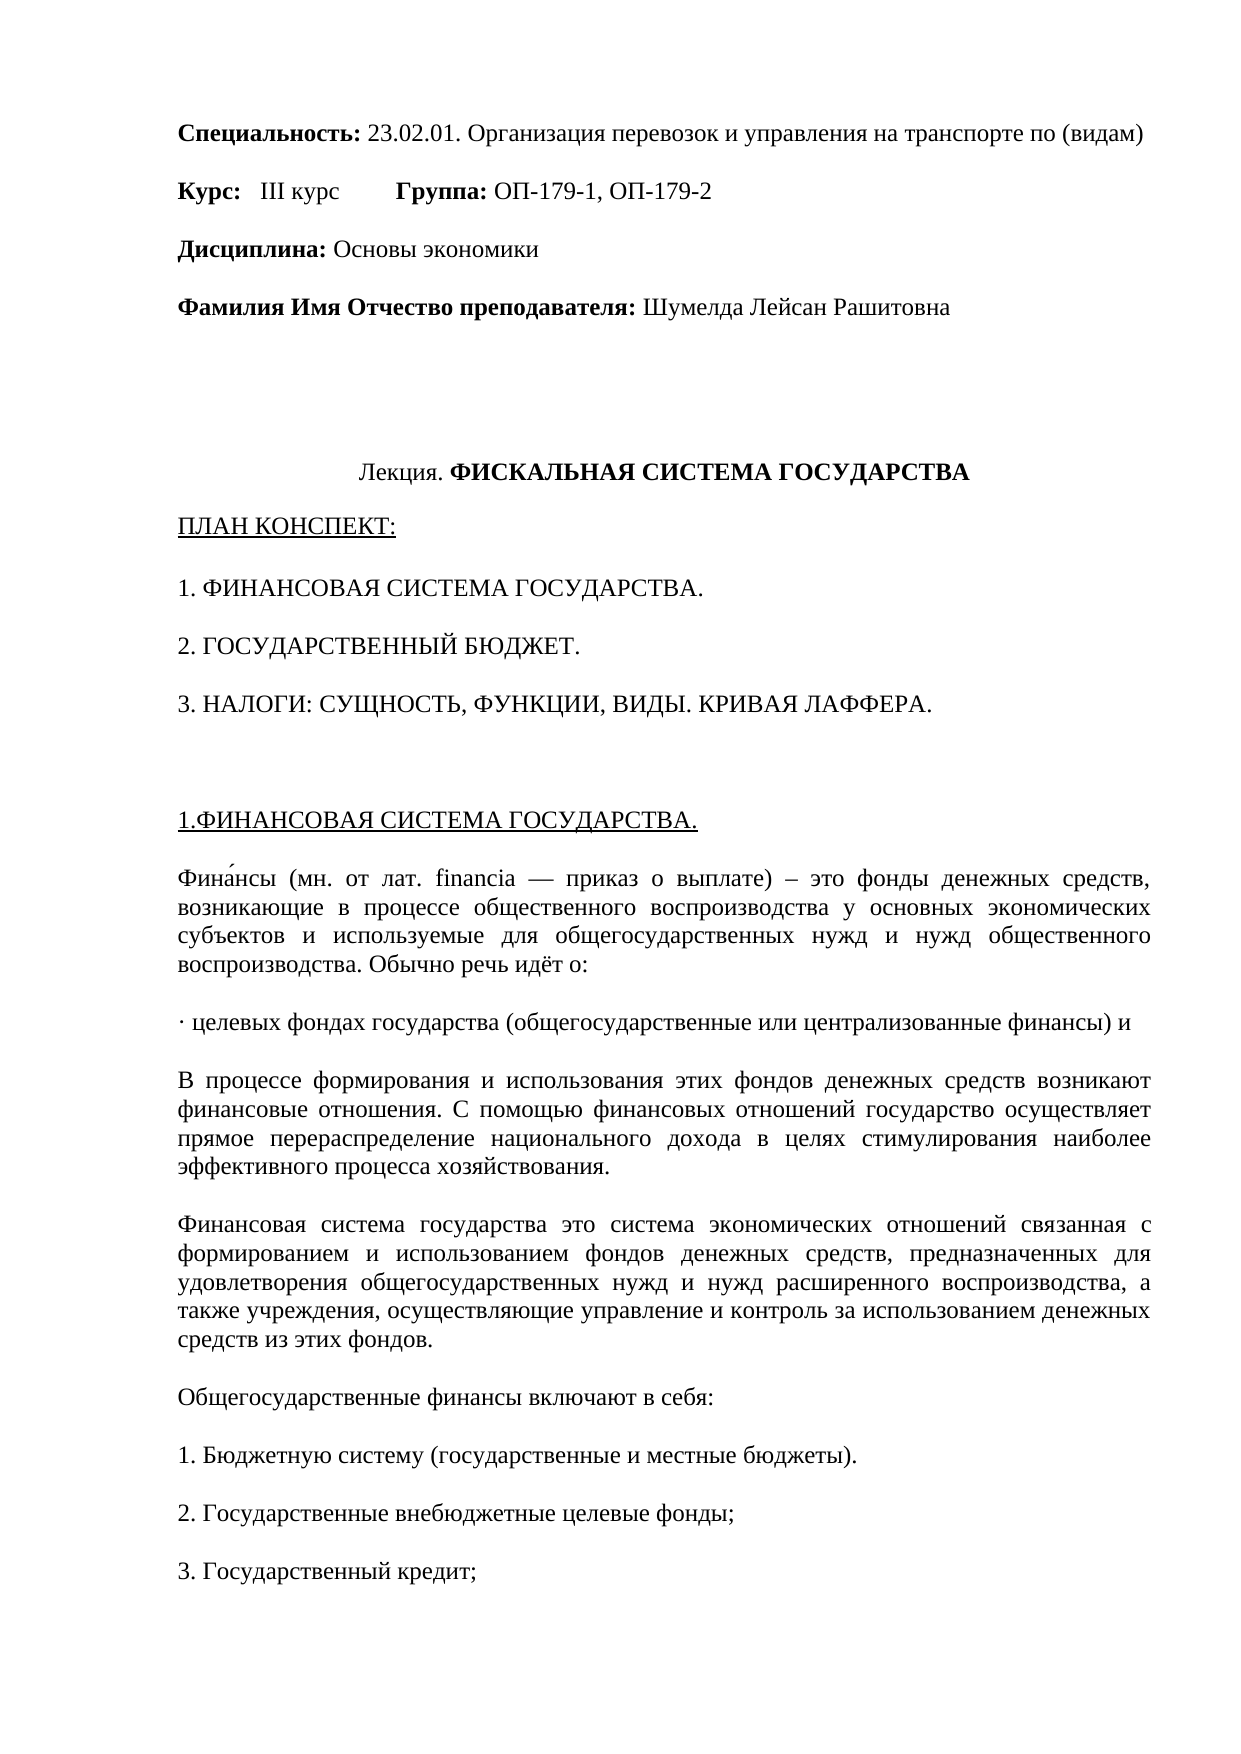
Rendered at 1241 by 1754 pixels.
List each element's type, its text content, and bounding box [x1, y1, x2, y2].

text Фамилия Имя Отчество преподавателя: Шумелда Лейсан Рашитовна [177, 292, 1152, 321]
text 3. НАЛОГИ: СУЩНОСТЬ, ФУНКЦИИ, ВИДЫ. КРИВАЯ ЛАФФЕРА. [177, 689, 1152, 718]
text 1.ФИНАНСОВАЯ СИСТЕМА ГОСУДАРСТВА. [177, 805, 1152, 834]
text В процессе формирования и использования этих фондов денежных средств возникают финансовые отношения. С помощью финансовых отношений государство осуществляет прямое перераспределение национального дохода в целях стимулирования наиболее эффективного процесса хозяйствования. [177, 1065, 1152, 1180]
text · целевых фондах государства (общегосударственные или централизованные финансы) и [177, 1007, 1152, 1036]
text 3. Государственный кредит; [177, 1556, 1152, 1585]
text Дисциплина: Основы экономики [177, 234, 1152, 263]
text 2. ГОСУДАРСТВЕННЫЙ БЮДЖЕТ. [177, 631, 1152, 660]
text 2. Государственные внебюджетные целевые фонды; [177, 1498, 1152, 1527]
text 1. Бюджетную систему (государственные и местные бюджеты). [177, 1440, 1152, 1469]
text Лекция. ФИСКАЛЬНАЯ СИСТЕМА ГОСУДАРСТВА [177, 457, 1152, 486]
text Финансовая система государства это система экономических отношений связанная с формированием и использованием фондов денежных средств, предназначенных для удовлетворения общегосударственных нужд и нужд расширенного воспроизводства, а также учреждения, осуществляющие управление и контроль за использованием денежных средств из этих фондов. [177, 1209, 1152, 1353]
text Специальность: 23.02.01. Организация перевозок и управления на транспорте по (видам) [177, 118, 1152, 147]
text 1. ФИНАНСОВАЯ СИСТЕМА ГОСУДАРСТВА. [177, 573, 1152, 602]
text Общегосударственные финансы включают в себя: [177, 1382, 1152, 1411]
text Фина́нсы (мн. от лат. finanсia — приказ о выплате) – это фонды денежных средств, возникающие в процессе общественного воспроизводства у основных экономических субъектов и используемые для общегосударственных нужд и нужд общественного воспроизводства. Обычно речь идёт о: [177, 863, 1152, 978]
text Курс: III курс Группа: ОП-179-1, ОП-179-2 [177, 176, 1152, 205]
text ПЛАН КОНСПЕКТ: [177, 511, 1152, 540]
